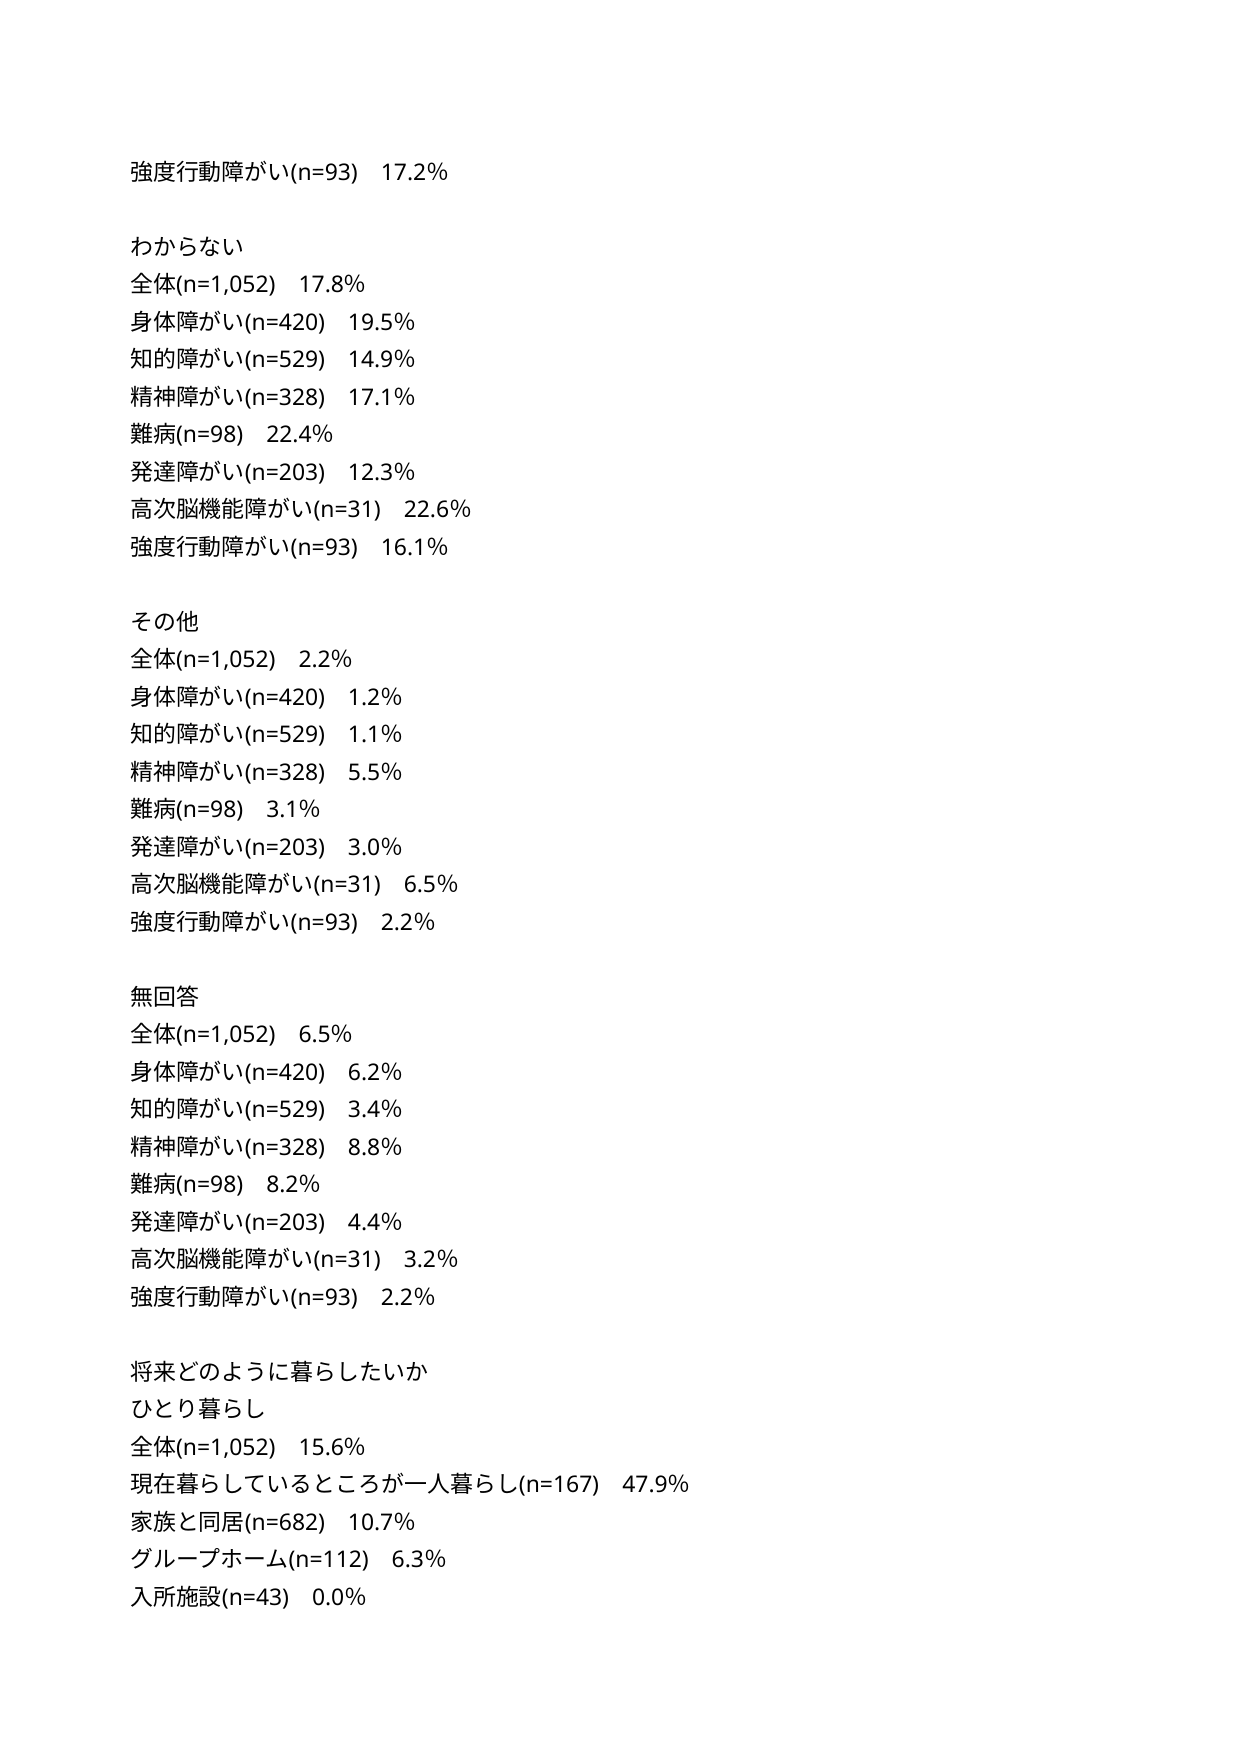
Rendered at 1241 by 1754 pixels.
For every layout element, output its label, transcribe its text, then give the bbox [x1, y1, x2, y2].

text 身体障がい(n=420) 1.2％ [130, 677, 1110, 714]
text 知的障がい(n=529) 3.4％ [130, 1089, 1110, 1127]
text 強度行動障がい(n=93) 16.1％ [130, 527, 1110, 564]
text 発達障がい(n=203) 3.0％ [130, 827, 1110, 864]
text 全体(n=1,052) 2.2％ [130, 639, 1110, 677]
text わからない [130, 227, 1110, 264]
text 高次脳機能障がい(n=31) 22.6％ [130, 489, 1110, 527]
text 精神障がい(n=328) 8.8％ [130, 1127, 1110, 1164]
text 精神障がい(n=328) 5.5％ [130, 752, 1110, 789]
text 知的障がい(n=529) 14.9％ [130, 339, 1110, 377]
text 難病(n=98) 22.4％ [130, 414, 1110, 452]
text その他 [130, 602, 1110, 639]
text 強度行動障がい(n=93) 2.2％ [130, 902, 1110, 939]
text 強度行動障がい(n=93) 2.2％ [130, 1277, 1110, 1314]
text 高次脳機能障がい(n=31) 3.2％ [130, 1239, 1110, 1277]
text 将来どのように暮らしたいか [130, 1352, 1110, 1389]
text 発達障がい(n=203) 4.4％ [130, 1202, 1110, 1239]
text 入所施設(n=43) 0.0％ [130, 1577, 1110, 1614]
text 発達障がい(n=203) 12.3％ [130, 452, 1110, 489]
text 身体障がい(n=420) 6.2％ [130, 1052, 1110, 1089]
text 現在暮らしているところが一人暮らし(n=167) 47.9％ [130, 1464, 1110, 1502]
text 強度行動障がい(n=93) 17.2％ [130, 152, 1110, 189]
text 難病(n=98) 8.2％ [130, 1164, 1110, 1202]
text 難病(n=98) 3.1％ [130, 789, 1110, 827]
text ひとり暮らし [130, 1389, 1110, 1427]
text 全体(n=1,052) 6.5％ [130, 1014, 1110, 1052]
text 知的障がい(n=529) 1.1％ [130, 714, 1110, 752]
text 全体(n=1,052) 15.6％ [130, 1427, 1110, 1464]
text 身体障がい(n=420) 19.5％ [130, 302, 1110, 339]
text 家族と同居(n=682) 10.7％ [130, 1502, 1110, 1539]
text 無回答 [130, 977, 1110, 1014]
text 精神障がい(n=328) 17.1％ [130, 377, 1110, 414]
text グループホーム(n=112) 6.3％ [130, 1539, 1110, 1577]
text 高次脳機能障がい(n=31) 6.5％ [130, 864, 1110, 902]
text 全体(n=1,052) 17.8％ [130, 264, 1110, 302]
